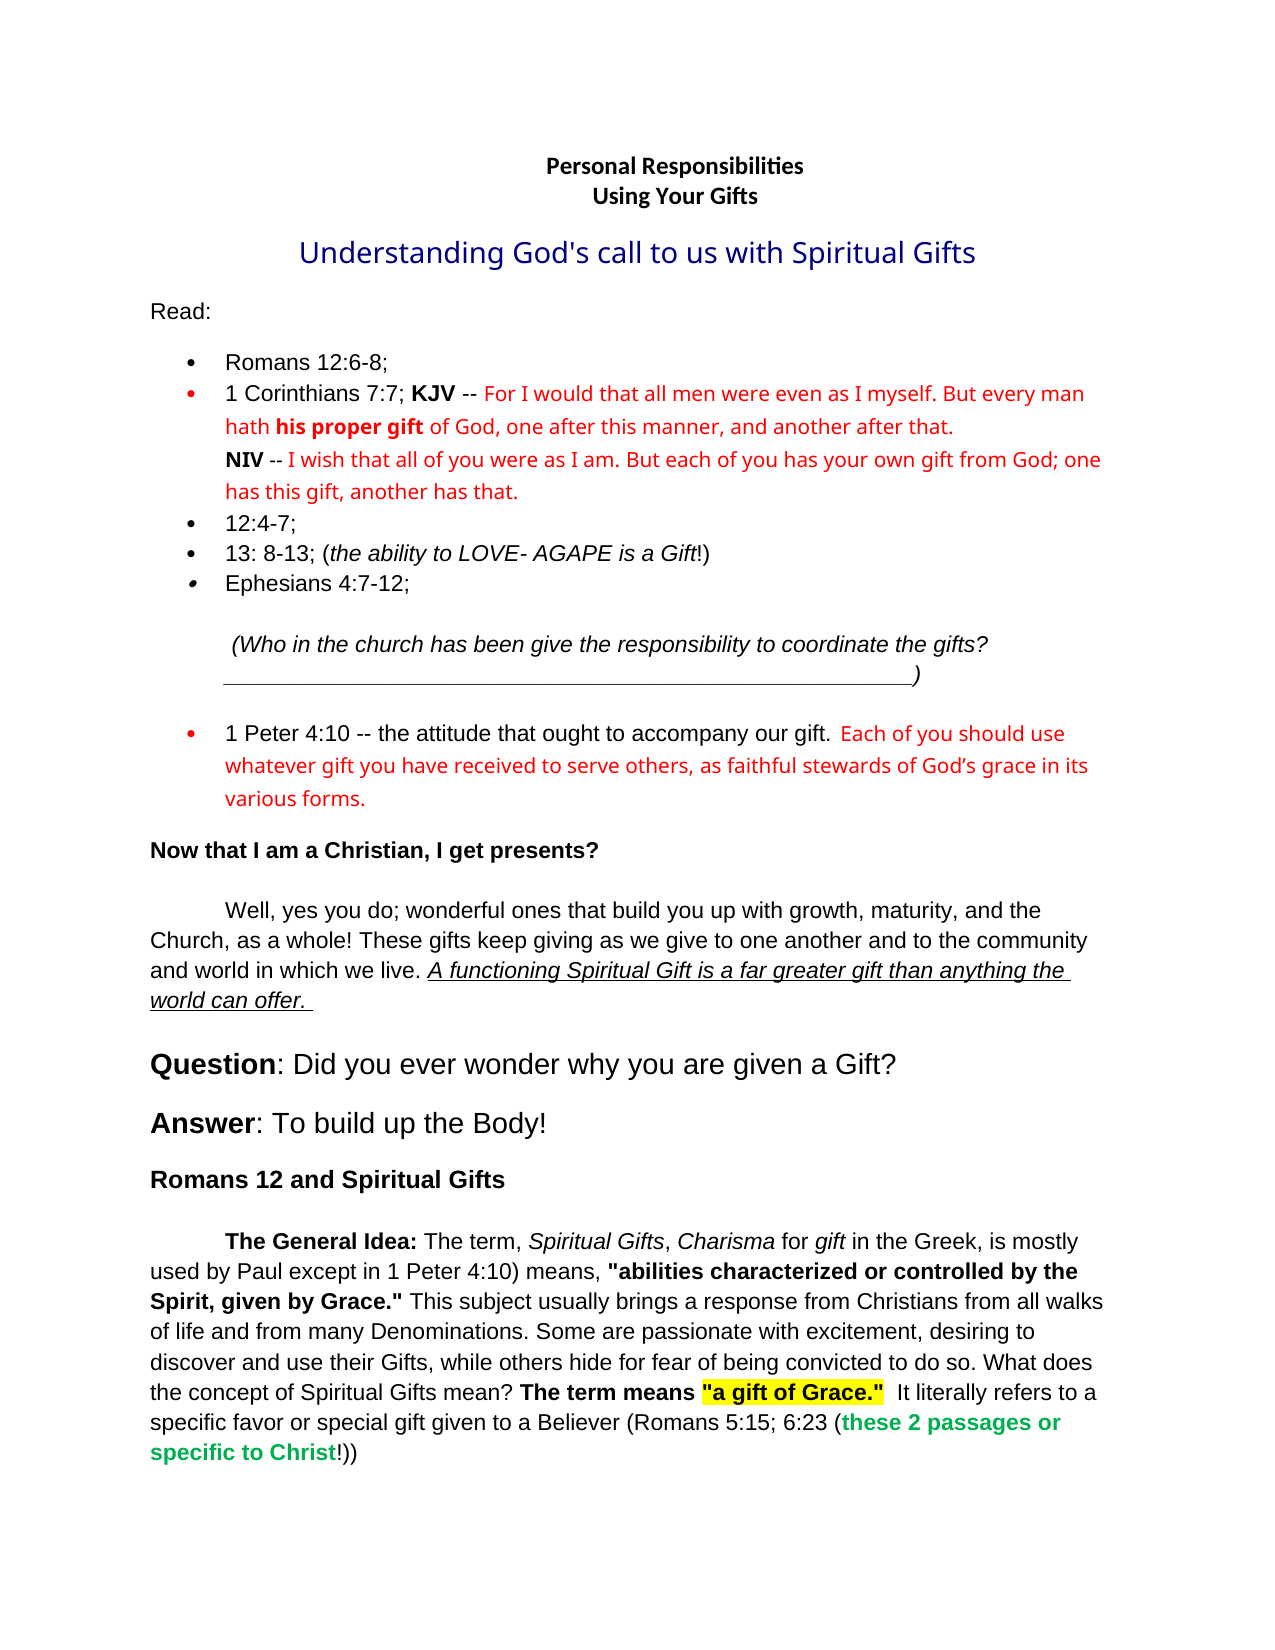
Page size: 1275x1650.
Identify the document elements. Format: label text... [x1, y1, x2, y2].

list (Who in the church has been give the responsibility to coordinate the gifts? ______________________________________________________) [225, 631, 1125, 687]
text Well, yes you do; wonderful ones that build you up with growth, maturity, and the Church, as a whole! These gifts keep giving as we give to one another and to the community and world in which we live. A functioning Spiritual Gift is a far greater gift than anything the world can offer. [150, 897, 1125, 1014]
text Question: Did you ever wonder why you are given a Gift? [150, 1047, 1125, 1080]
list 13: 8-13; (the ability to LOVE- AGAPE is a Gift!) [187, 540, 1125, 567]
list NIV -- I wish that all of you were as I am. But each of you has your own gift from God; one has this gift, another has that. [225, 445, 1125, 506]
text The General Idea: The term, Spiritual Gifts, Charisma for gift in the Greek, is mostly used by Paul except in 1 Peter 4:10) means, "abilities characterized or controlled by the Spirit, given by Grace." This subject usually brings a response from Christians from all walks of life and from many Denominations. Some are passionate with excitement, desiring to discover and use their Gifts, while others hide for fear of being convicted to do so. What does the concept of Spiritual Gifts mean? The term means "a gift of Grace." It literally refers to a specific favor or special gift given to a Believer (Romans 5:15; 6:23 (these 2 passages or specific to Christ!)) [150, 1228, 1125, 1466]
list Using Your Gifts [225, 181, 1125, 211]
text Now that I am a Christian, I get presents? [150, 837, 1125, 864]
list 1 Corinthians 7:7; KJV -- For I would that all men were even as I myself. But every man hath his proper gift of God, one after this manner, and another after that. [187, 379, 1125, 441]
list Ephesians 4:7-12; [187, 570, 1125, 597]
text Understanding God's call to us with Spiritual Gifts [150, 232, 1125, 272]
list Romans 12:6-8; [187, 349, 1125, 376]
subtitle Romans 12 and Spiritual Gifts [150, 1166, 1125, 1194]
text Answer: To build up the Body! [150, 1106, 1125, 1140]
text Read: [150, 298, 1125, 325]
list 12:4-7; [187, 510, 1125, 536]
list Personal Responsibilities [225, 150, 1125, 181]
list 1 Peter 4:10 -- the attitude that ought to accompany our gift. Each of you should use whatever gift you have received to serve others, as faithful stewards of God’s grace in its various forms. [187, 719, 1125, 812]
